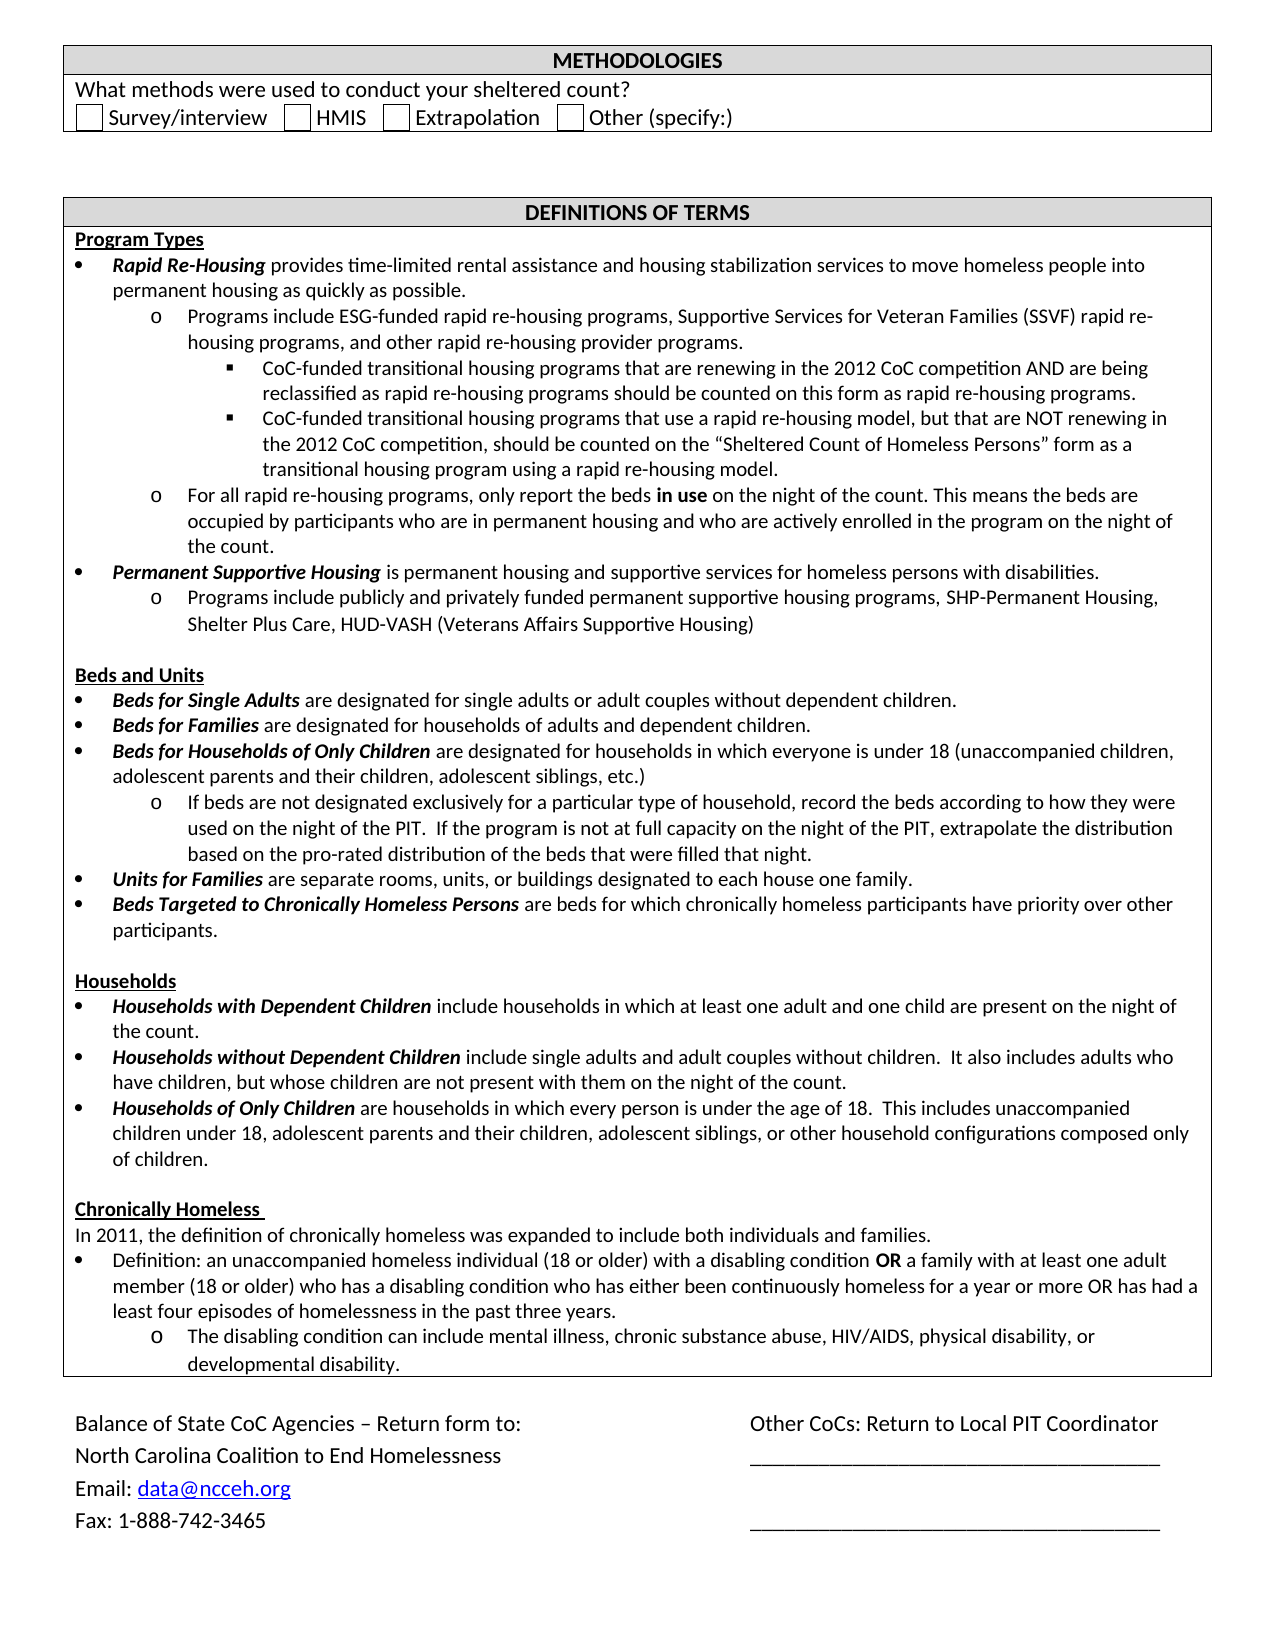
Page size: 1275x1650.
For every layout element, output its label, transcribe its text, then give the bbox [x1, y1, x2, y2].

table_header DEFINITIONS OF TERMS [64, 198, 1211, 226]
table_cell Program Types Rapid Re-Housing provides time-limited rental assistance and housing stabilization services to move homeless people into permanent housing as quickly as possible. Programs include ESG-funded rapid re-housing programs, Supportive Services for Veteran Families (SSVF) rapid re-housing programs, and other rapid re-housing provider programs. CoC-funded transitional housing programs that are renewing in the 2012 CoC competition AND are being reclassified as rapid re-housing programs should be counted on this form as rapid re-housing programs. CoC-funded transitional housing programs that use a rapid re-housing model, but that are NOT renewing in the 2012 CoC competition, should be counted on the “Sheltered Count of Homeless Persons” form as a transitional housing program using a rapid re-housing model. For all rapid re-housing programs, only report the beds in use on the night of the count. This means the beds are occupied by participants who are in permanent housing and who are actively enrolled in the program on the night of the count. Permanent Supportive Housing is permanent housing and supportive services for homeless persons with disabilities. Programs include publicly and privately funded permanent supportive housing programs, SHP-Permanent Housing, Shelter Plus Care, HUD-VASH (Veterans Affairs Supportive Housing) Beds and Units Beds for Single Adults are designated for single adults or adult couples without dependent children. Beds for Families are designated for households of adults and dependent children. Beds for Households of Only Children are designated for households in which everyone is under 18 (unaccompanied children, adolescent parents and their children, adolescent siblings, etc.) If beds are not designated exclusively for a particular type of household, record the beds according to how they were used on the night of the PIT. If the program is not at full capacity on the night of the PIT, extrapolate the distribution based on the pro-rated distribution of the beds that were filled that night. Units for Families are separate rooms, units, or buildings designated to each house one family. Beds Targeted to Chronically Homeless Persons are beds for which chronically homeless participants have priority over other participants. Households Households with Dependent Children include households in which at least one adult and one child are present on the night of the count. Households without Dependent Children include single adults and adult couples without children. It also includes adults who have children, but whose children are not present with them on the night of the count. Households of Only Children are households in which every person is under the age of 18. This includes unaccompanied children under 18, adolescent parents and their children, adolescent siblings, or other household configurations composed only of children. Chronically Homeless In 2011, the definition of chronically homeless was expanded to include both individuals and families. Definition: an unaccompanied homeless individual (18 or older) with a disabling condition OR a family with at least one adult member (18 or older) who has a disabling condition who has either been continuously homeless for a year or more OR has had a least four episodes of homelessness in the past three years. The disabling condition can include mental illness, chronic substance abuse, HIV/AIDS, physical disability, or developmental disability. [64, 227, 1211, 1376]
text North Carolina Coalition to End Homelessness ____________________________________ [75, 1442, 1200, 1470]
text Balance of State CoC Agencies – Return form to: Other CoCs: Return to Local PIT Coordinator [75, 1409, 1200, 1437]
text Fax: 1-888-742-3465 ____________________________________ [75, 1506, 1200, 1534]
table_cell What methods were used to conduct your sheltered count? Survey/interview HMIS Extrapolation Other (specify:) [64, 75, 1211, 131]
text Email: data@ncceh.org [75, 1474, 1200, 1502]
table_header METHODOLOGIES [64, 46, 1211, 74]
